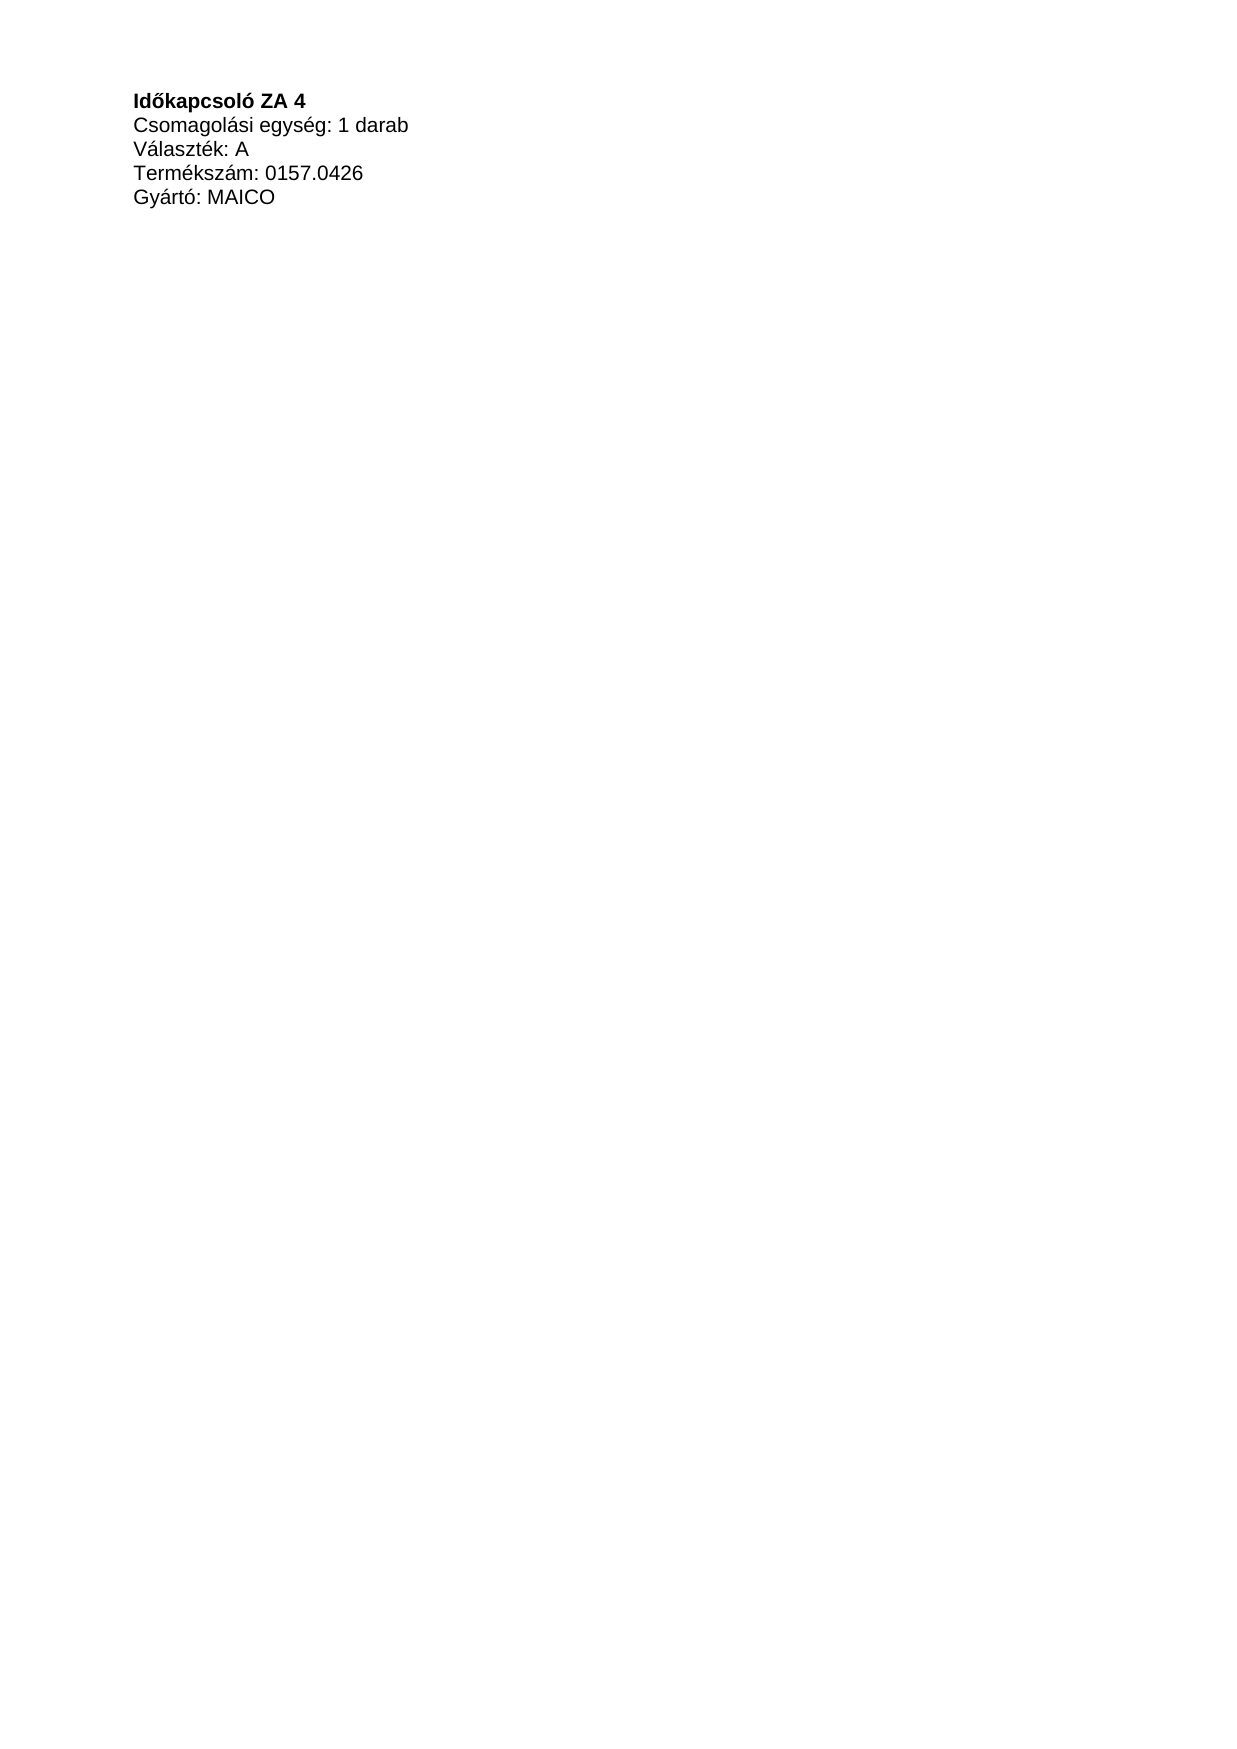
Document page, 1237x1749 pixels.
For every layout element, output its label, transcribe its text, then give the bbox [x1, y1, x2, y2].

text Időkapcsoló ZA 4Csomagolási egység: 1 darabVálaszték: A Termékszám: 0157.0426Gyártó: MAICO [133, 89, 1148, 208]
